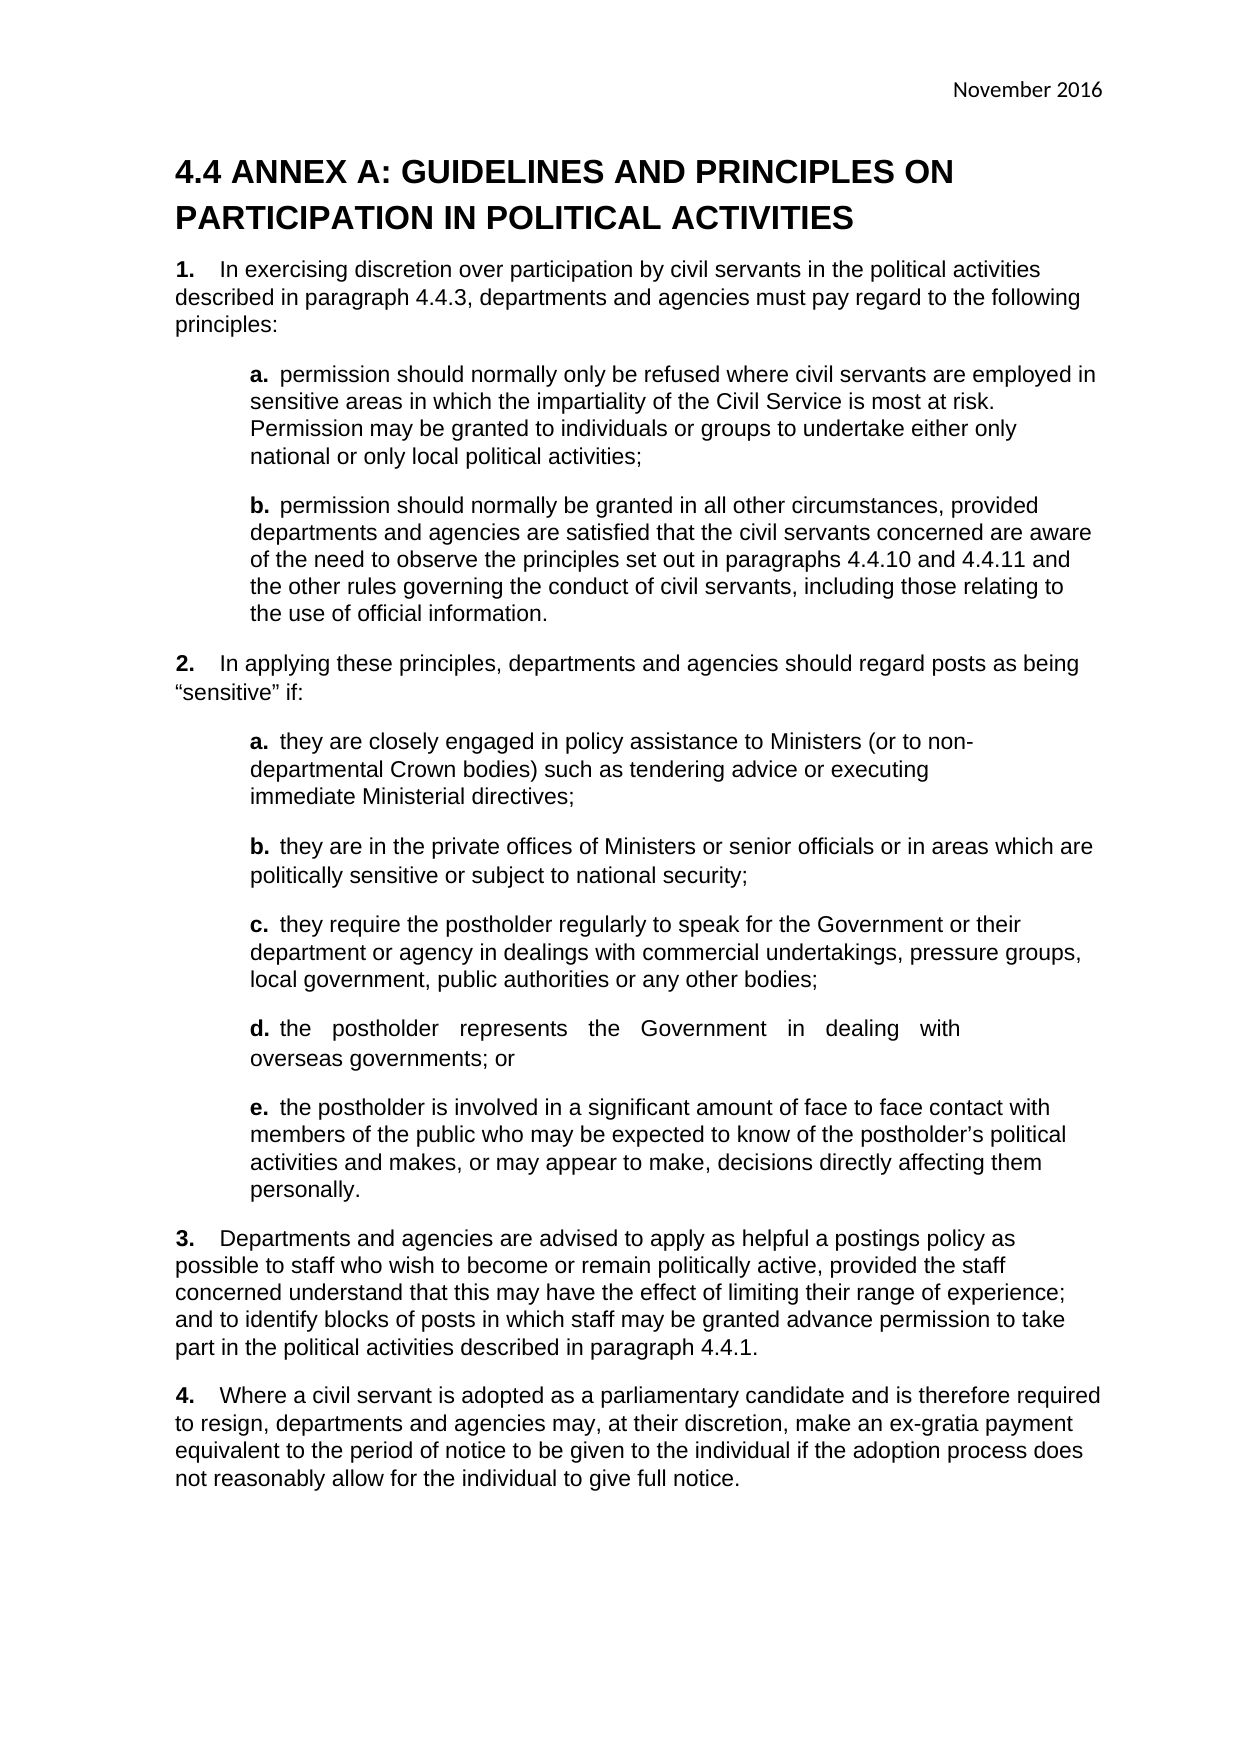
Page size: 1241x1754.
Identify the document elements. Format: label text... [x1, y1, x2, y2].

list Where a civil servant is adopted as a parliamentary candidate and is therefore required to resign, departments and agencies may, at their discretion, make an ex-gratia payment equivalent to the period of notice to be given to the individual if the adoption process does not reasonably allow for the individual to give full notice. [175, 1382, 1103, 1491]
list the postholder is involved in a significant amount of face to face contact with members of the public who may be expected to know of the postholder’s political activities and makes, or may appear to make, decisions directly affecting them personally. [249, 1094, 1067, 1202]
list In exercising discretion over participation by civil servants in the political activities described in paragraph 4.4.3, departments and agencies must pay regard to the following principles: [175, 256, 1082, 338]
list Departments and agencies are advised to apply as helpful a postings policy as possible to staff who wish to become or remain politically active, provided the staff concerned understand that this may have the effect of limiting their range of experience; and to identify blocks of posts in which staff may be granted advance permission to take part in the political activities described in paragraph 4.4.1. [175, 1225, 1067, 1360]
list the postholder represents the Government in dealing with overseas governments; or [249, 1015, 961, 1071]
list permission should normally be granted in all other circumstances, provided departments and agencies are satisfied that the civil servants concerned are aware of the need to observe the principles set out in paragraphs 4.4.10 and 4.4.11 and the other rules governing the conduct of civil servants, including those relating to the use of official information. [249, 492, 1092, 627]
list In applying these principles, departments and agencies should regard posts as being “sensitive” if: [175, 649, 1080, 705]
list they require the postholder regularly to speak for the Government or their department or agency in dealings with commercial undertakings, pressure groups, local government, public authorities or any other bodies; [249, 911, 1082, 993]
list permission should normally only be refused where civil servants are employed in sensitive areas in which the impartiality of the Civil Service is most at risk. Permission may be granted to individuals or groups to undertake either only national or only local political activities; [249, 361, 1096, 469]
list they are in the private offices of Ministers or senior officials or in areas which are politically sensitive or subject to national security; [249, 833, 1094, 888]
text 4.4 ANNEX A: GUIDELINES AND PRINCIPLES ON PARTICIPATION IN POLITICAL ACTIVITIES [175, 152, 957, 236]
list they are closely engaged in policy assistance to Ministers (or to non-departmental Crown bodies) such as tendering advice or executing immediate Ministerial directives; [249, 728, 1040, 809]
